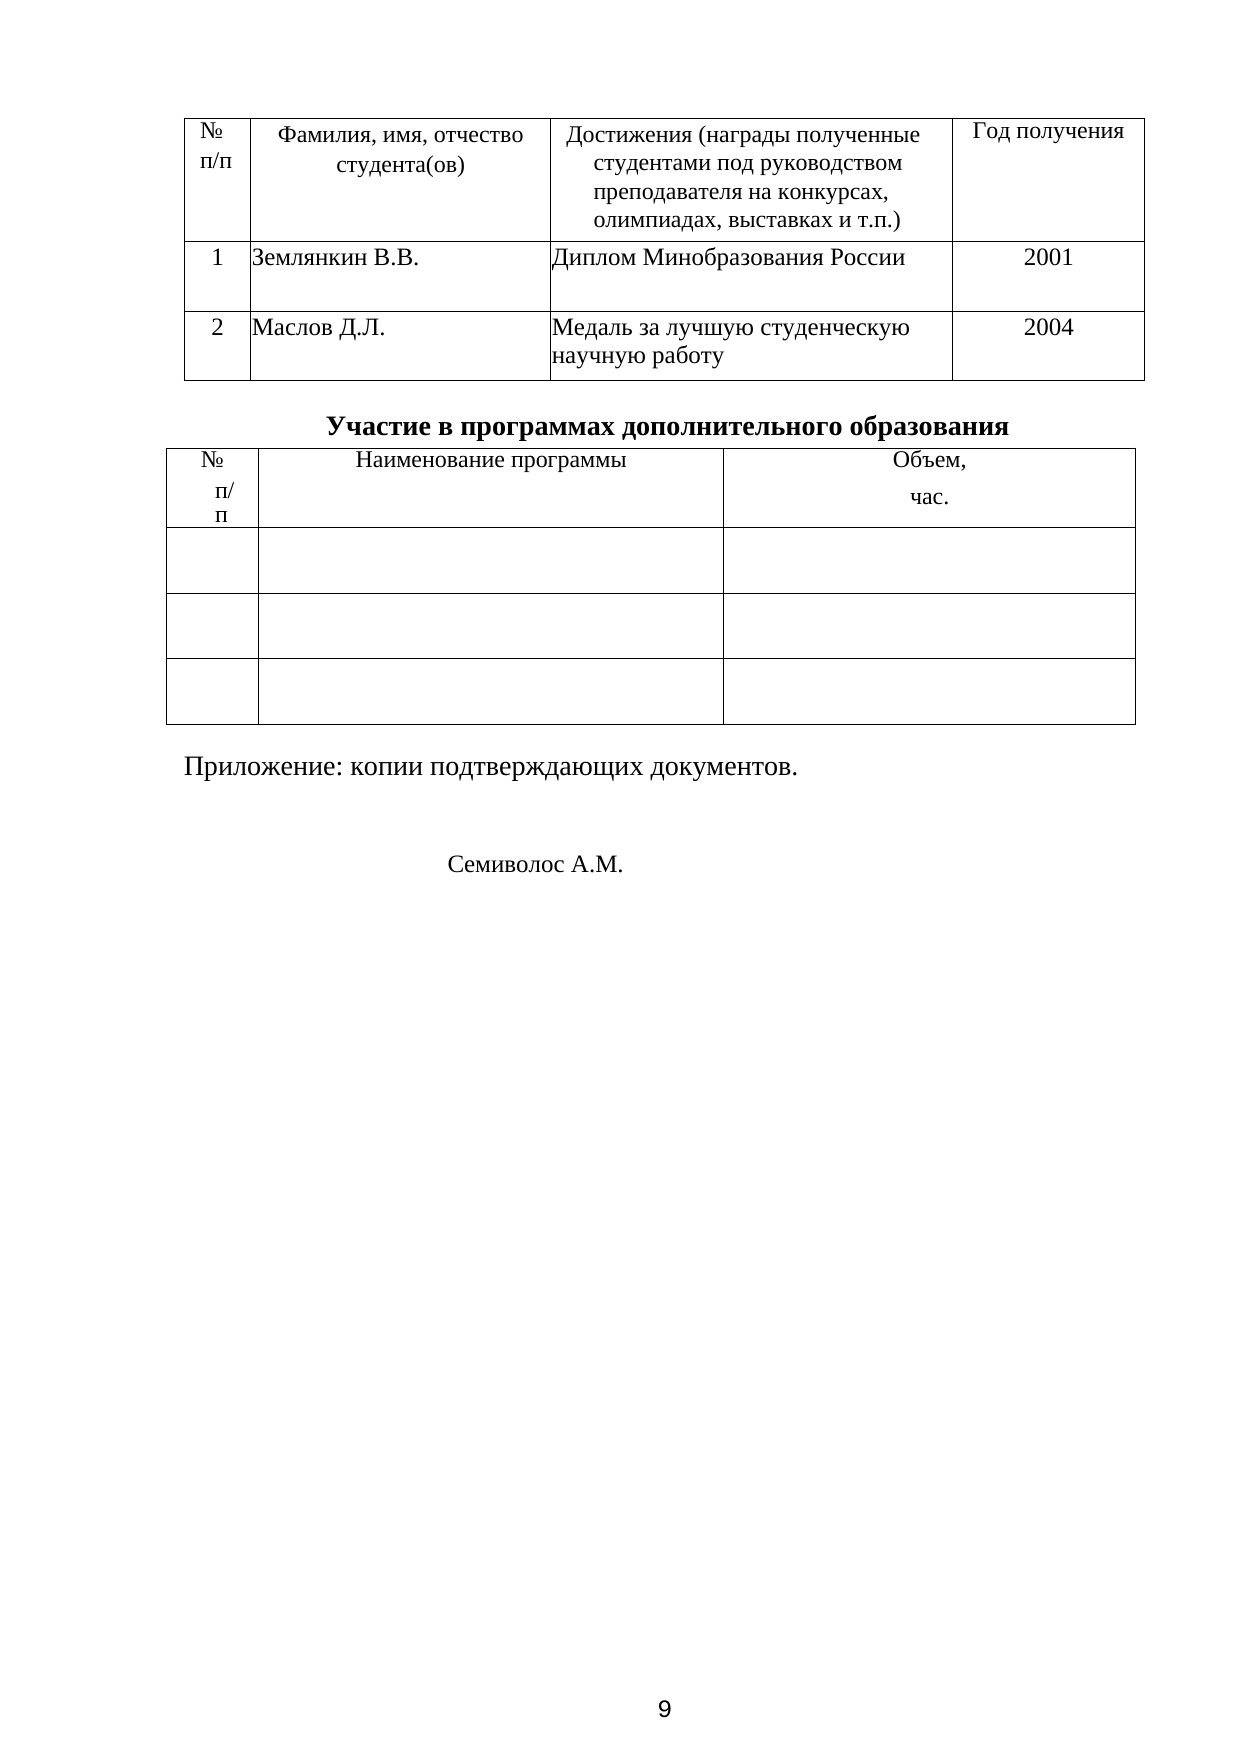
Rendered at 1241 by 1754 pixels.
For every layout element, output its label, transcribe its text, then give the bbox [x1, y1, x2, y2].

table_cell 2 [185, 312, 250, 380]
table_header Достижения (награды полученные студентами под руководством преподавателя на конкурсах, олимпиадах, выставках и т.п.) [551, 119, 952, 241]
table_header Объем, час. [724, 449, 1135, 527]
table_cell 1 [185, 242, 250, 311]
table_header № п/п [185, 119, 250, 241]
table_cell [724, 528, 1135, 592]
text Участие в программах дополнительного образования [183, 413, 1152, 441]
text Приложение: копии подтверждающих документов. [183, 753, 1152, 781]
table_cell 2004 [953, 312, 1144, 380]
table_cell Медаль за лучшую студенческую научную работу [551, 312, 952, 380]
table_cell Диплом Минобразования России [551, 242, 952, 311]
table_header Наименование программы [259, 449, 723, 527]
table_cell 2001 [953, 242, 1144, 311]
table_header № п/п [167, 449, 258, 527]
table_cell [167, 659, 258, 724]
table_cell Землянкин В.В. [251, 242, 550, 311]
table_cell [724, 659, 1135, 724]
table_cell [259, 659, 723, 724]
table_header Фамилия, имя, отчество студента(ов) [251, 119, 550, 241]
table_cell [167, 594, 258, 658]
table_cell [167, 528, 258, 592]
table_header Год получения [953, 119, 1144, 241]
table_cell Маслов Д.Л. [251, 312, 550, 380]
table_cell [259, 528, 723, 592]
table_cell [259, 594, 723, 658]
table_cell [724, 594, 1135, 658]
text Семиволос А.М. [177, 849, 1152, 878]
